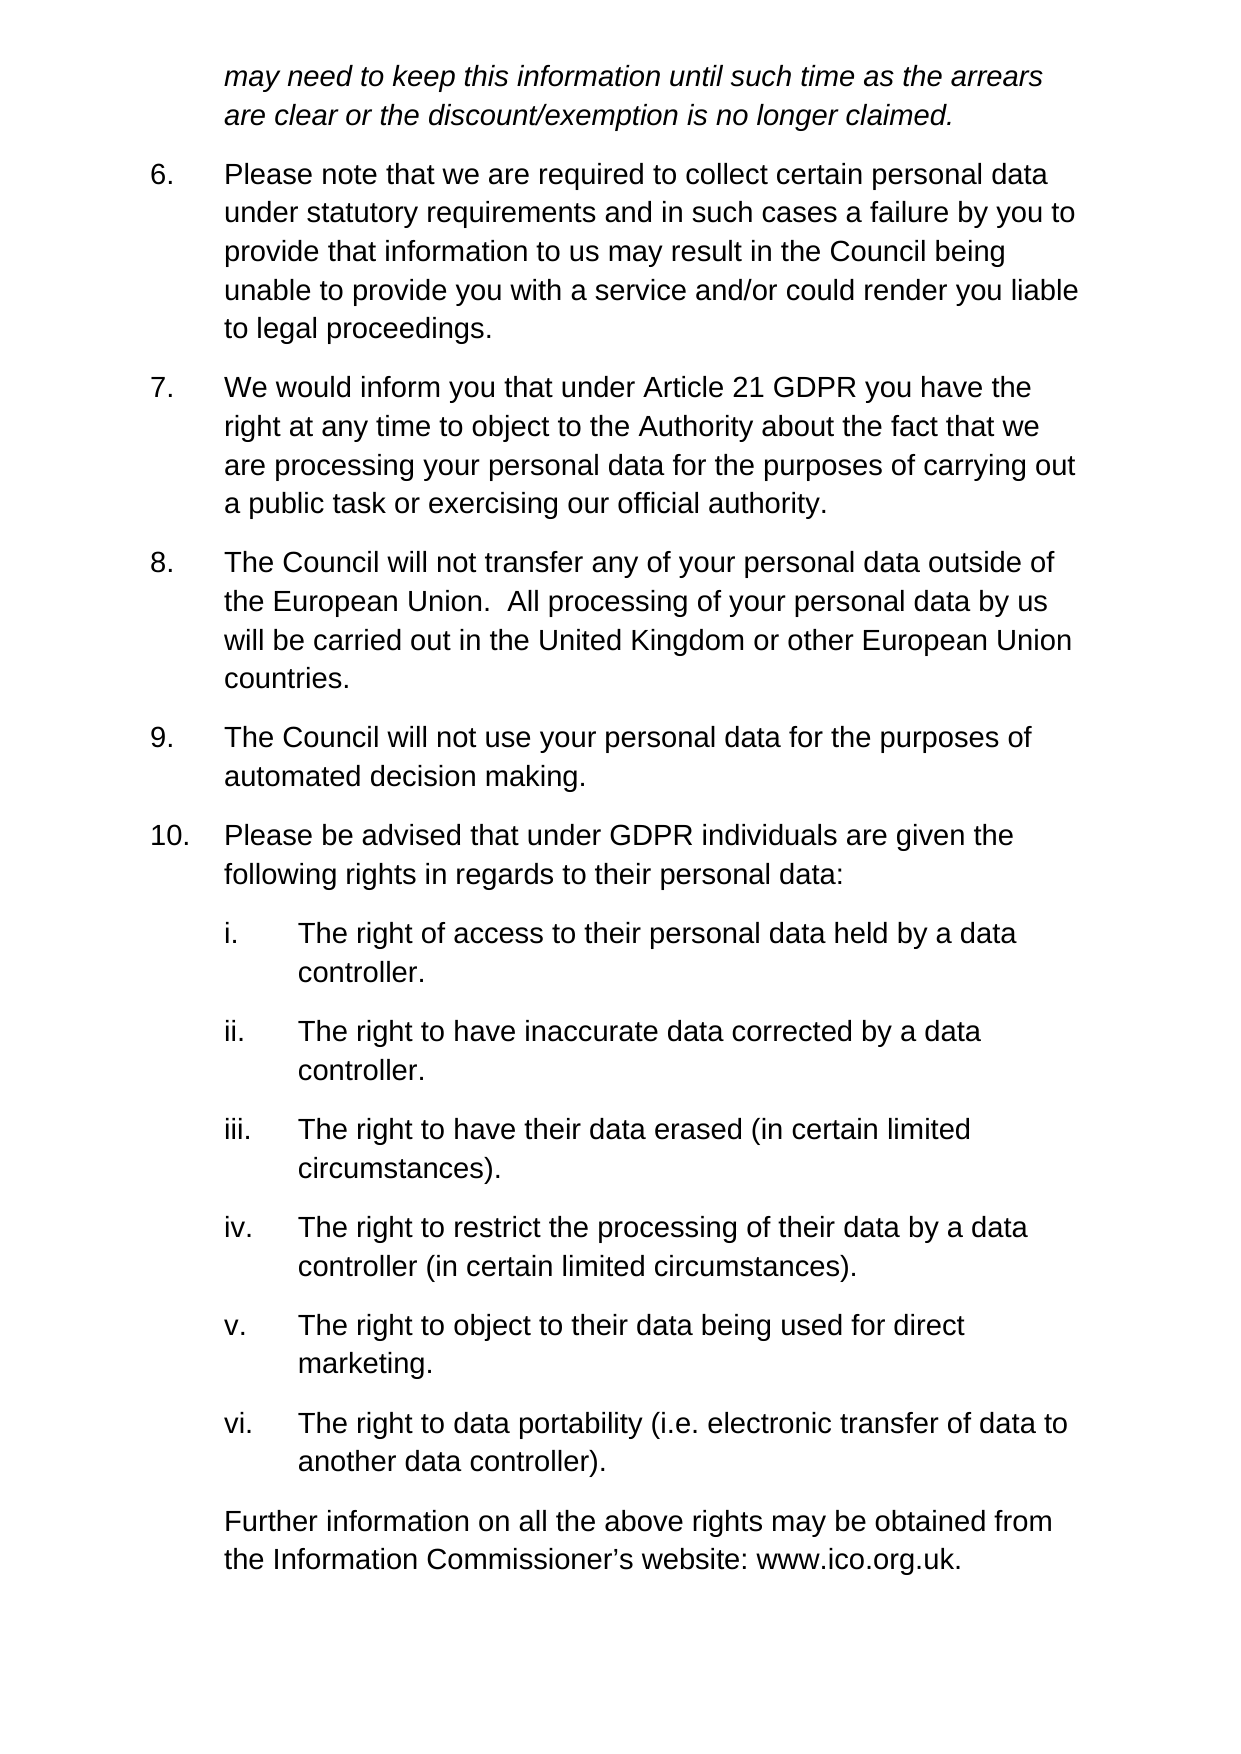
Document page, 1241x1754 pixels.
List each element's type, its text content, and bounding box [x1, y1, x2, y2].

text 8. The Council will not transfer any of your personal data outside of the European Union. All processing of your personal data by us will be carried out in the United Kingdom or other European Union countries. [150, 546, 1090, 695]
text iv. The right to restrict the processing of their data by a data controller (in certain limited circumstances). [224, 1210, 1090, 1282]
text v. The right to object to their data being used for direct marketing. [224, 1308, 1090, 1380]
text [150, 59, 1090, 131]
text iii. The right to have their data erased (in certain limited circumstances). [224, 1112, 1090, 1184]
text i. The right of access to their personal data held by a data controller. [224, 916, 1090, 988]
text ii. The right to have inaccurate data corrected by a data controller. [224, 1014, 1090, 1086]
text 7. We would inform you that under Article 21 GDPR you have the right at any time to object to the Authority about the fact that we are processing your personal data for the purposes of carrying out a public task or exercising our official authority. [150, 371, 1090, 520]
text 6. Please note that we are required to collect certain personal data under statutory requirements and in such cases a failure by you to provide that information to us may result in the Council being unable to provide you with a service and/or could render you liable to legal proceedings. [150, 157, 1090, 345]
text 9. The Council will not use your personal data for the purposes of automated decision making. [150, 721, 1090, 793]
text Further information on all the above rights may be obtained from the Information Commissioner’s website: www.ico.org.uk. [224, 1504, 1090, 1576]
text vi. The right to data portability (i.e. electronic transfer of data to another data controller). [224, 1406, 1090, 1478]
text 10. Please be advised that under GDPR individuals are given the following rights in regards to their personal data: [150, 818, 1090, 891]
